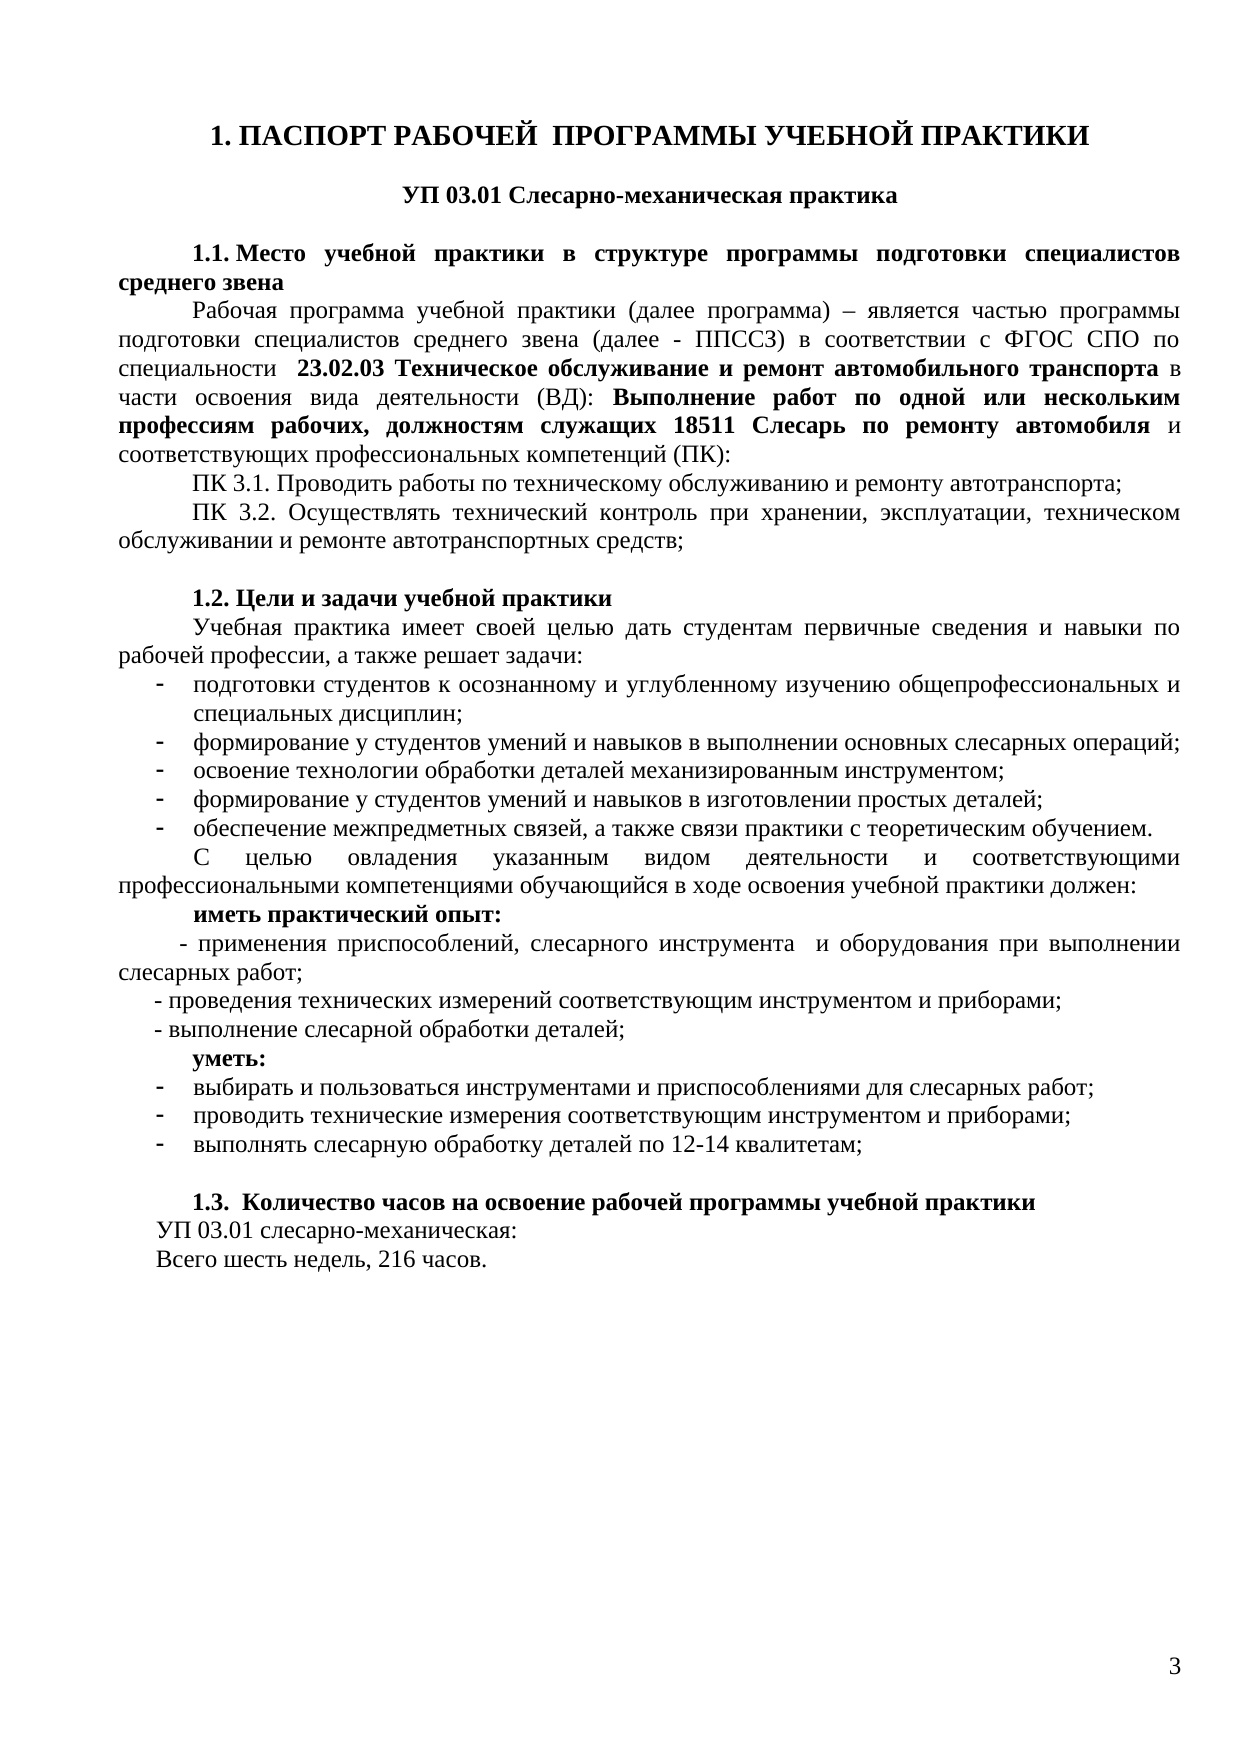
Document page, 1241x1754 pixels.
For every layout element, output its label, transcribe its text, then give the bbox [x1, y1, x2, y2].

text УП 03.01 Слесарно-механическая практика [118, 180, 1181, 209]
text - выполнение слесарной обработки деталей; [148, 1014, 1181, 1043]
text 1. паспорт Рабочей ПРОГРАММЫ УЧЕБНОЙ практики [118, 118, 1181, 152]
text ПК 3.2. Осуществлять технический контроль при хранении, эксплуатации, техническом обслуживании и ремонте автотранспортных средств; [118, 497, 1181, 554]
list формирование у студентов умений и навыков в выполнении основных слесарных операций; [156, 727, 1181, 755]
text 1.2. Цели и задачи учебной практики [118, 583, 1181, 612]
text иметь практический опыт: [118, 899, 1181, 928]
text уметь: [118, 1043, 1181, 1072]
text 1.1. Место учебной практики в структуре программы подготовки специалистов среднего звена [118, 238, 1181, 295]
text УП 03.01 слесарно-механическая: [118, 1215, 1181, 1244]
list подготовки студентов к осознанному и углубленному изучению общепрофессиональных и специальных дисциплин; [156, 669, 1181, 727]
list проводить технические измерения соответствующим инструментом и приборами; [156, 1100, 1181, 1129]
text Учебная практика имеет своей целью дать студентам первичные сведения и навыки по рабочей профессии, а также решает задачи: [118, 612, 1181, 669]
list выбирать и пользоваться инструментами и приспособлениями для слесарных работ; [156, 1072, 1181, 1100]
list формирование у студентов умений и навыков в изготовлении простых деталей; [156, 784, 1181, 813]
text - проведения технических измерений соответствующим инструментом и приборами; [118, 985, 1181, 1014]
text - применения приспособлений, слесарного инструмента и оборудования при выполнении слесарных работ; [118, 928, 1181, 985]
text Всего шесть недель, 216 часов. [118, 1244, 1181, 1273]
text 1.3. Количество часов на освоение рабочей программы учебной практики [118, 1187, 1181, 1215]
text Рабочая программа учебной практики (далее программа) – является частью программы подготовки специалистов среднего звена (далее - ППССЗ) в соответствии с ФГОС СПО по специальности 23.02.03 Техническое обслуживание и ремонт автомобильного транспорта в части освоения вида деятельности (ВД): Выполнение работ по одной или нескольким профессиям рабочих, должностям служащих 18511 Слесарь по ремонту автомобиля и соответствующих профессиональных компетенций (ПК): [118, 295, 1181, 468]
list обеспечение межпредметных связей, а также связи практики с теоретическим обучением. [156, 813, 1181, 842]
list освоение технологии обработки деталей механизированным инструментом; [156, 755, 1181, 784]
list выполнять слесарную обработку деталей по 12-14 квалитетам; [156, 1129, 1181, 1158]
text ПК 3.1. Проводить работы по техническому обслуживанию и ремонту автотранспорта; [118, 468, 1181, 497]
text С целью овладения указанным видом деятельности и соответствующими профессиональными компетенциями обучающийся в ходе освоения учебной практики должен: [118, 842, 1181, 899]
